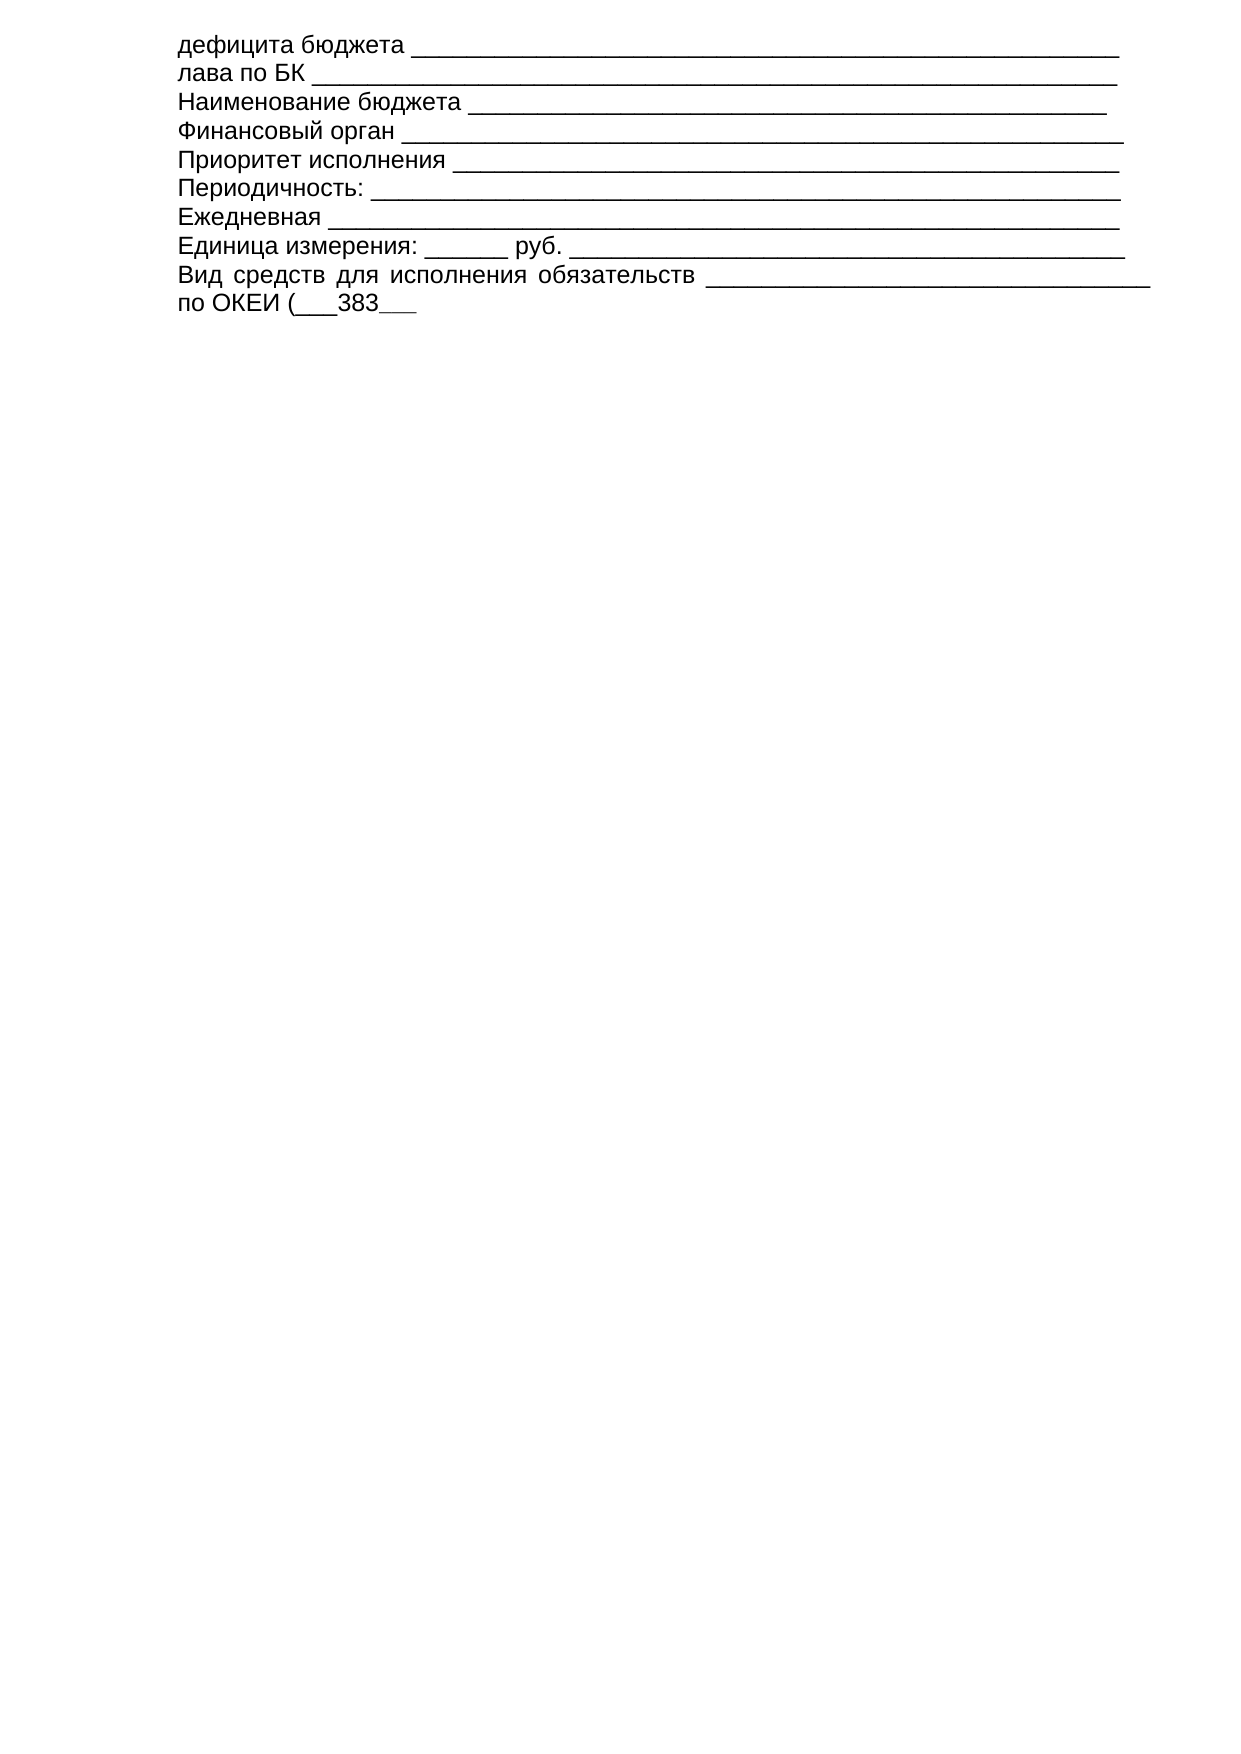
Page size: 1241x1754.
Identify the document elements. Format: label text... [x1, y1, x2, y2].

text Периодичность: ______________________________________________________ [177, 173, 1152, 202]
text Вид средств для исполнения обязательств ________________________________ по ОКЕИ (___383___ [177, 259, 1152, 318]
text Ежедневная _________________________________________________________ [177, 202, 1152, 231]
text Единица измерения: ______ руб. ________________________________________ [177, 231, 1152, 259]
text Наименование бюджета ______________________________________________ [177, 87, 1152, 116]
text Приоритет исполнения ________________________________________________ [177, 144, 1152, 173]
text дефицита бюджета ___________________________________________________ [177, 29, 1152, 58]
text Финансовый орган ____________________________________________________ [177, 116, 1152, 144]
text лава по БК __________________________________________________________ [177, 58, 1152, 87]
